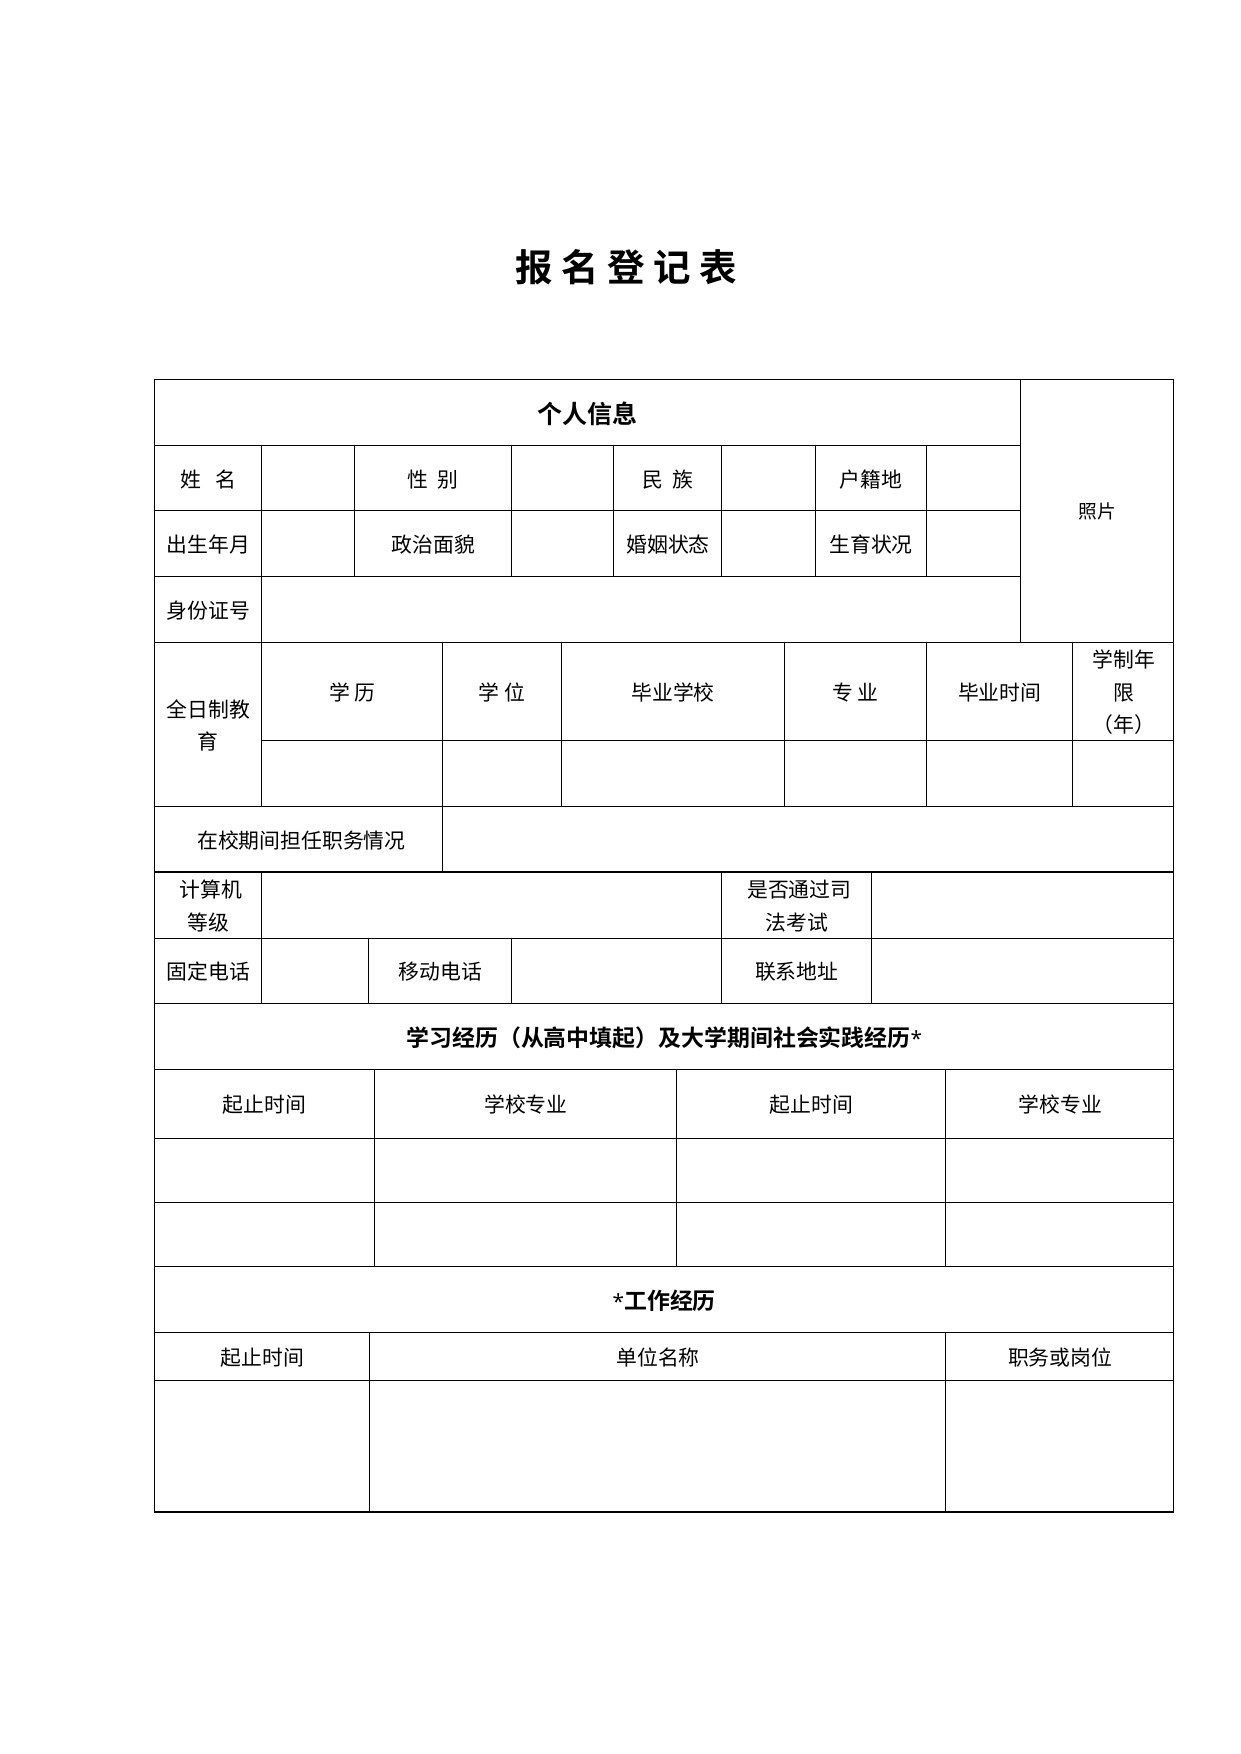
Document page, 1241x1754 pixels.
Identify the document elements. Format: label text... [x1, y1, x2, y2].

table_cell [946, 1139, 1173, 1202]
table_cell [443, 807, 1173, 871]
table_cell 在校期间担任职务情况 [155, 807, 442, 871]
table_cell [927, 511, 1020, 576]
table_cell [262, 741, 442, 806]
table_cell [262, 577, 1020, 642]
table_cell [375, 1139, 676, 1202]
table_cell 固定电话 [155, 939, 261, 1003]
table_cell [375, 1203, 676, 1266]
table_cell [512, 511, 613, 576]
table_cell 起止时间 [155, 1333, 369, 1380]
table_cell [262, 511, 354, 576]
table_cell 职务或岗位 [946, 1333, 1173, 1380]
table_cell [677, 1139, 945, 1202]
table_cell 起止时间 [677, 1070, 945, 1138]
table_cell [370, 1381, 945, 1511]
table_cell [946, 1203, 1173, 1266]
table_cell 学 历 [262, 643, 442, 740]
table_cell [785, 741, 926, 806]
table_cell 计算机 等级 [155, 873, 261, 937]
table_cell [722, 446, 815, 510]
table_cell [872, 873, 1173, 937]
table_cell 移动电话 [369, 939, 511, 1003]
table_cell 学 位 [443, 643, 561, 740]
table_cell 姓 名 [155, 446, 261, 510]
table_cell [155, 1203, 374, 1266]
table_cell [872, 939, 1173, 1003]
table_cell [512, 939, 721, 1003]
table_cell 学习经历（从高中填起）及大学期间社会实践经历* [155, 1004, 1173, 1069]
table_cell 户籍地 [816, 446, 926, 510]
table_cell [1073, 741, 1173, 806]
table_cell [927, 741, 1072, 806]
table_header 照片 [1021, 380, 1173, 642]
table_cell [262, 873, 721, 937]
table_cell 起止时间 [155, 1070, 374, 1138]
table_cell 性 别 [355, 446, 511, 510]
table_cell [946, 1381, 1173, 1511]
table_cell 联系地址 [722, 939, 871, 1003]
table_cell 出生年月 [155, 511, 261, 576]
table_cell [512, 446, 613, 510]
text 报 名 登 记 表 [165, 233, 1087, 298]
table_header 个人信息 [155, 380, 1020, 445]
table_cell 生育状况 [816, 511, 926, 576]
table_cell 是否通过司法考试 [722, 873, 871, 937]
table_cell [562, 741, 784, 806]
table_cell [262, 939, 368, 1003]
table_cell [677, 1203, 945, 1266]
table_cell 民 族 [614, 446, 721, 510]
table_cell 毕业学校 [562, 643, 784, 740]
table_cell [155, 1381, 369, 1511]
table_cell 单位名称 [370, 1333, 945, 1380]
table_cell 身份证号 [155, 577, 261, 642]
table_cell 婚姻状态 [614, 511, 721, 576]
table_cell [927, 446, 1020, 510]
table_cell [262, 446, 354, 510]
table_cell 全日制教育 [155, 643, 261, 806]
table_cell 学校专业 [375, 1070, 676, 1138]
table_cell 专 业 [785, 643, 926, 740]
table_cell 学校专业 [946, 1070, 1173, 1138]
table_cell 学制年限 （年） [1073, 643, 1173, 740]
table_cell [155, 1139, 374, 1202]
table_cell 政治面貌 [355, 511, 511, 576]
table_cell *工作经历 [155, 1267, 1173, 1332]
table_cell [443, 741, 561, 806]
table_cell [722, 511, 815, 576]
table_cell 毕业时间 [927, 643, 1072, 740]
